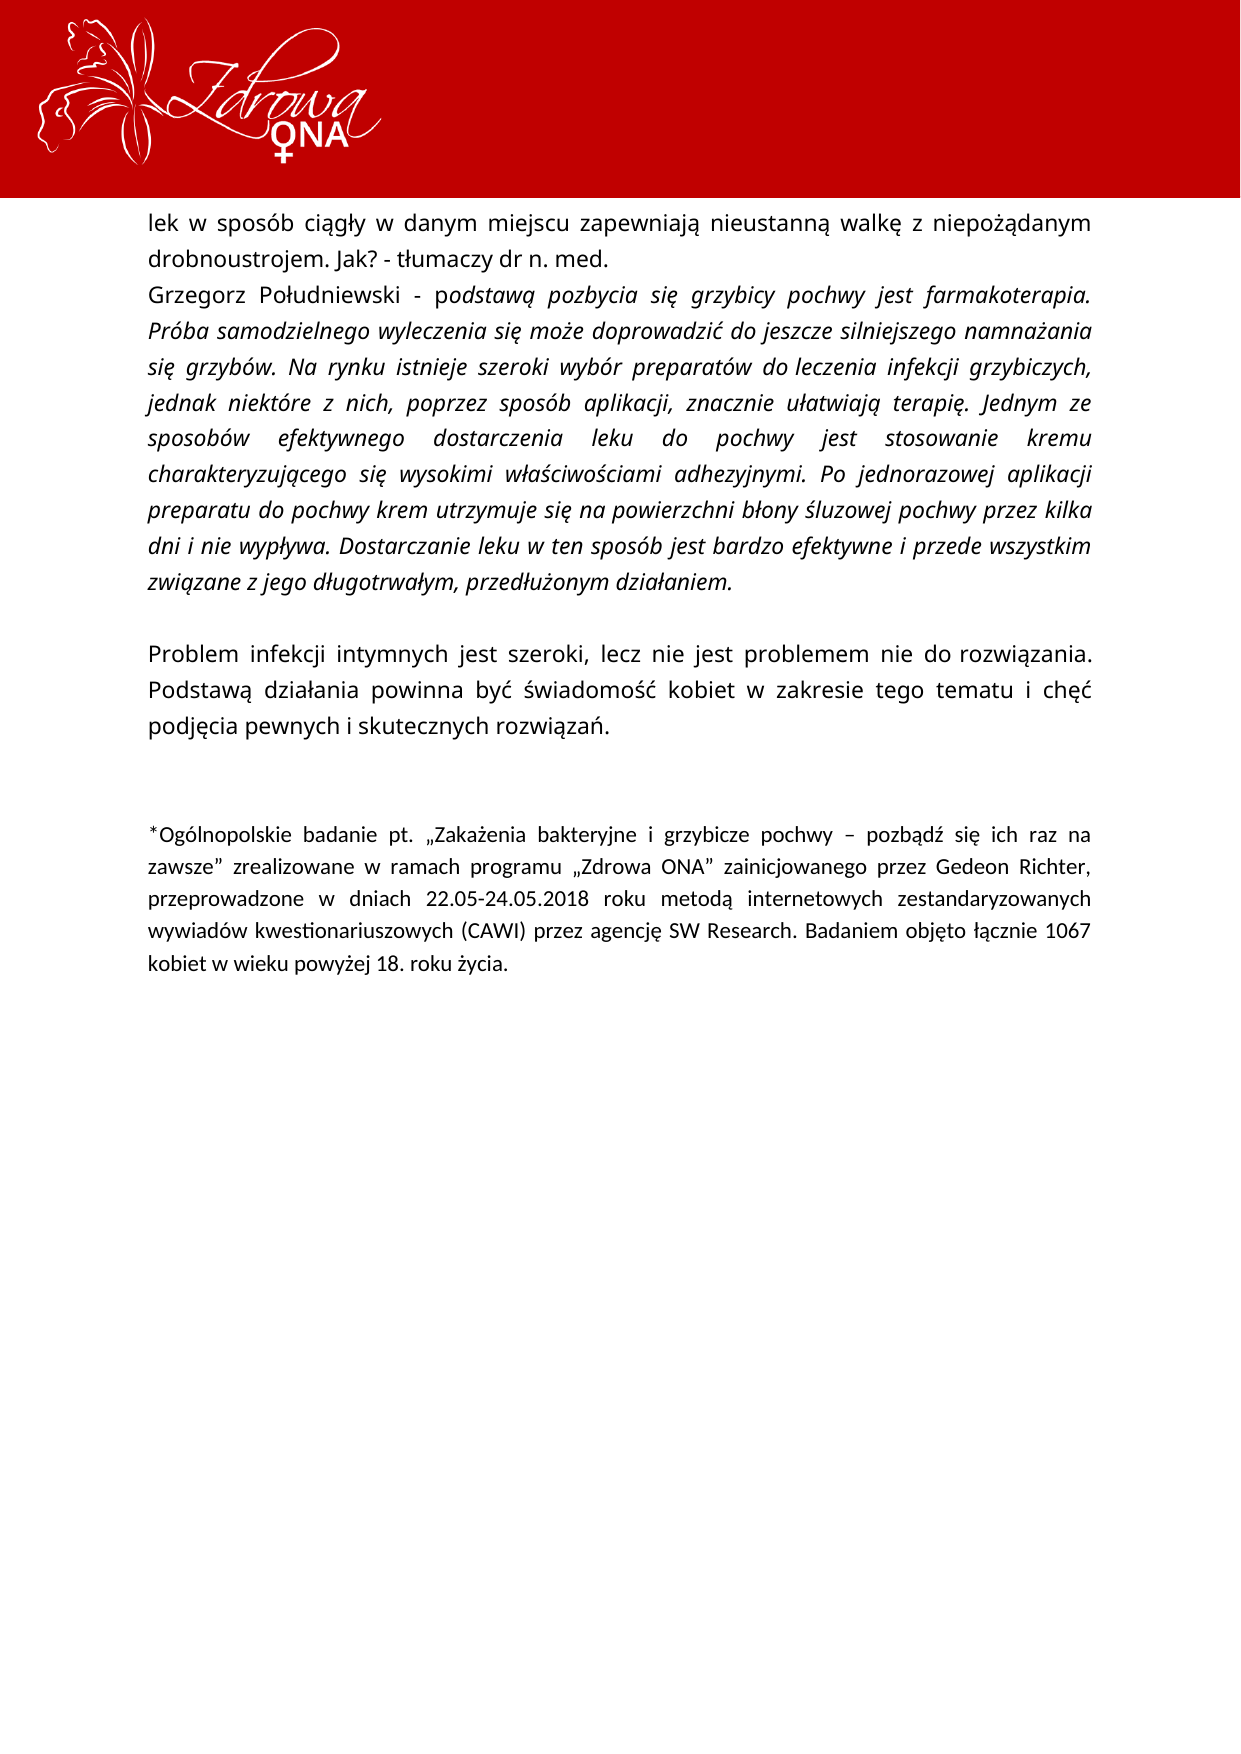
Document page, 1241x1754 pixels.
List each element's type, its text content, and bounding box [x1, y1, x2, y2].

text *Ogólnopolskie badanie pt. „Zakażenia bakteryjne i grzybicze pochwy – pozbądź się ich raz na zawsze” zrealizowane w ramach programu „Zdrowa ONA” zainicjowanego przez Gedeon Richter, przeprowadzone w dniach 22.05-24.05.2018 roku metodą internetowych zestandaryzowanych wywiadów kwestionariuszowych (CAWI) przez agencję SW Research. Badaniem objęto łącznie 1067 kobiet w wieku powyżej 18. roku życia. [148, 820, 1093, 977]
picture [37, 17, 382, 165]
text Grzegorz Południewski - podstawą pozbycia się grzybicy pochwy jest farmakoterapia. Próba samodzielnego wyleczenia się może doprowadzić do jeszcze silniejszego namnażania się grzybów. Na rynku istnieje szeroki wybór preparatów do leczenia infekcji grzybiczych, jednak niektóre z nich, poprzez sposób aplikacji, znacznie ułatwiają terapię. Jednym ze sposobów efektywnego dostarczenia leku do pochwy jest stosowanie kremu charakteryzującego się wysokimi właściwościami adhezyjnymi. Po jednorazowej aplikacji preparatu do pochwy krem utrzymuje się na powierzchni błony śluzowej pochwy przez kilka dni i nie wypływa. Dostarczanie leku w ten sposób jest bardzo efektywne i przede wszystkim związane z jego długotrwałym, przedłużonym działaniem. [148, 279, 1093, 597]
text Problem infekcji intymnych jest szeroki, lecz nie jest problemem nie do rozwiązania. Podstawą działania powinna być świadomość kobiet w zakresie tego tematu i chęć podjęcia pewnych i skutecznych rozwiązań. [148, 638, 1093, 741]
